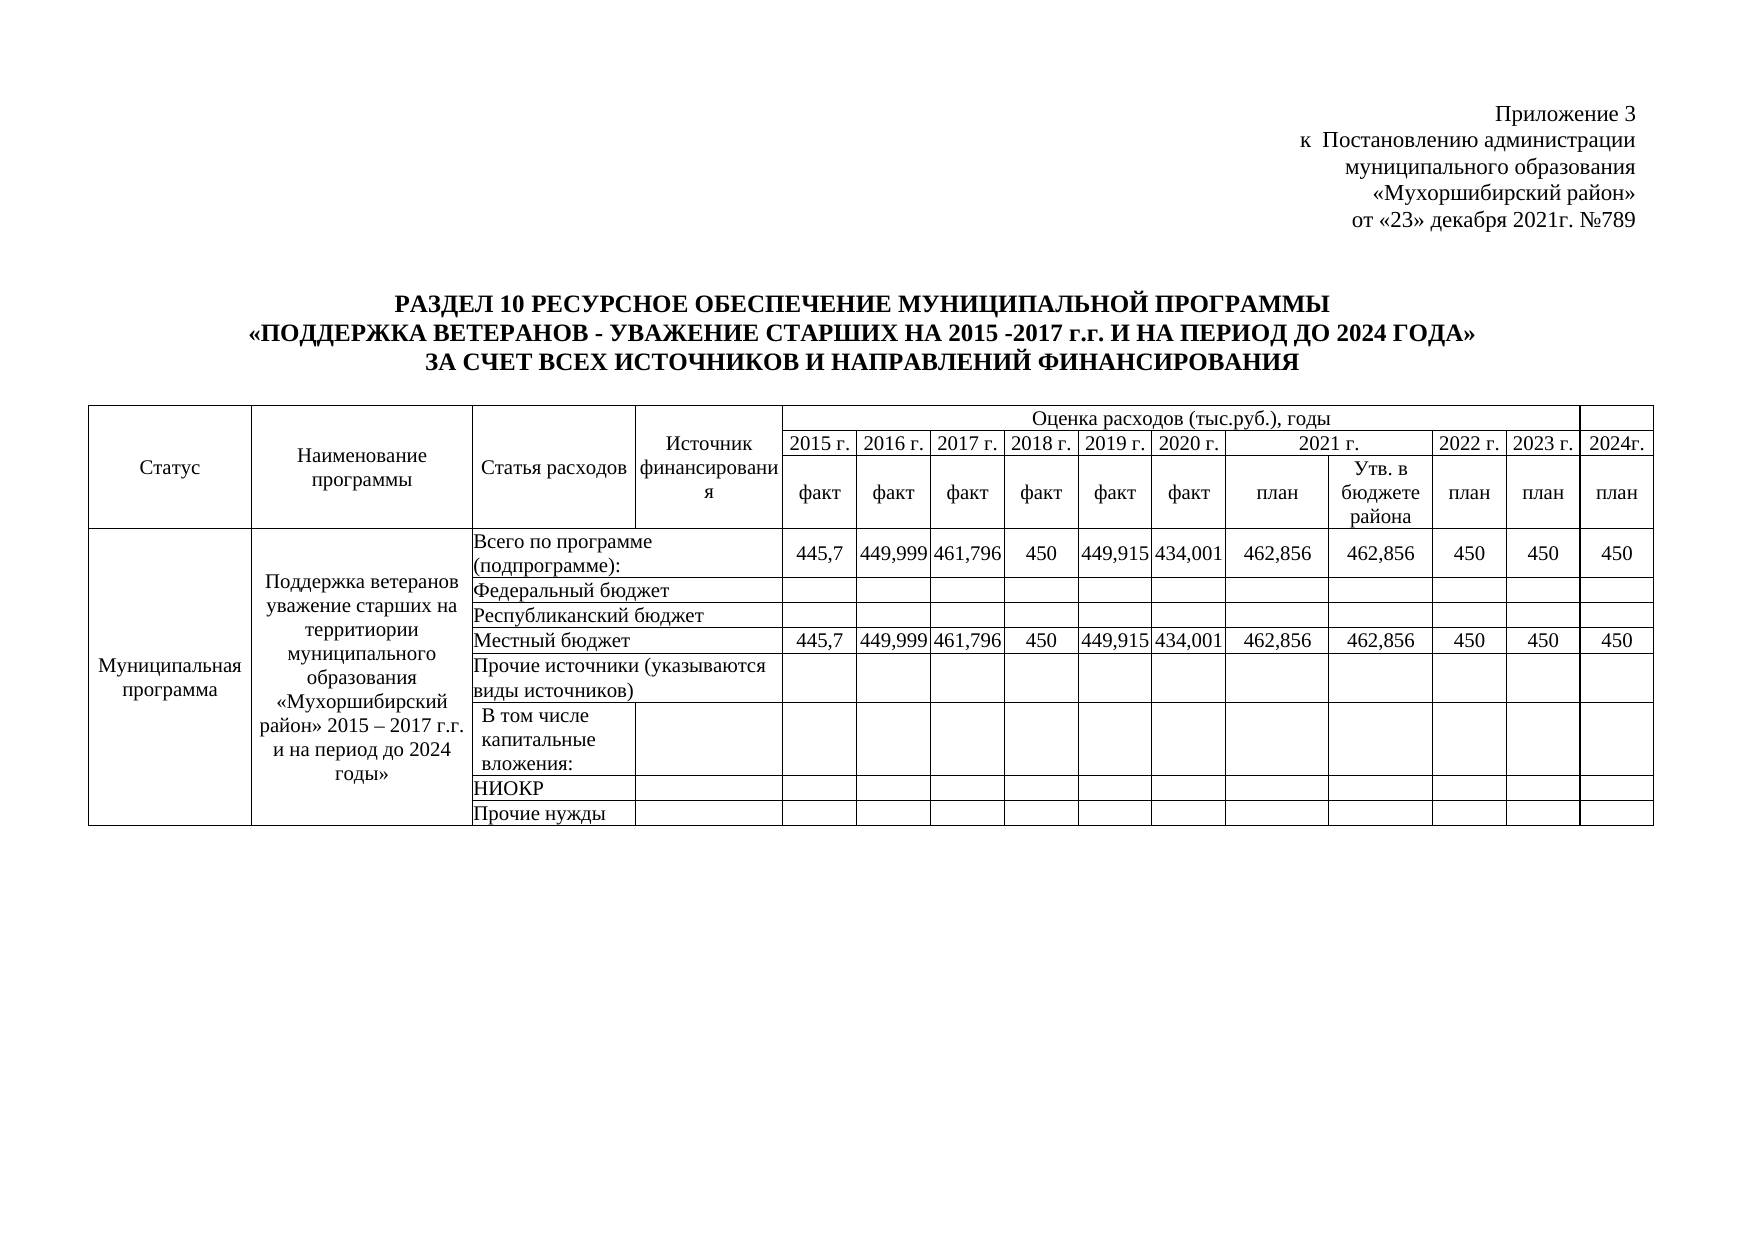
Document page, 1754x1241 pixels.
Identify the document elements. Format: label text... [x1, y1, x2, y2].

table_cell 434,001 [1152, 529, 1225, 577]
table_cell 449,915 [1079, 628, 1151, 652]
table_cell [857, 776, 930, 800]
table_cell [636, 776, 782, 800]
table_cell 450 [1005, 529, 1078, 577]
table_cell 450 [1433, 529, 1506, 577]
table_cell 450 [1433, 628, 1506, 652]
table_cell [1433, 703, 1506, 775]
table_cell [1005, 776, 1078, 800]
table_cell [1152, 801, 1225, 825]
table_cell [1581, 703, 1653, 775]
table_cell [1005, 703, 1078, 775]
table_cell план [1433, 456, 1506, 528]
table_cell [1581, 654, 1653, 702]
table_cell [1581, 801, 1653, 825]
text от «23» декабря 2021г. №789 [89, 206, 1636, 232]
table_cell 462,856 [1329, 628, 1432, 652]
table_cell [1226, 578, 1328, 602]
table_cell НИОКР [473, 776, 635, 800]
table_cell [1226, 801, 1328, 825]
table_header Источник финансирования [636, 406, 782, 528]
table_cell 461,796 [931, 628, 1004, 652]
table_cell [1433, 776, 1506, 800]
table_header Наименование программы [252, 406, 472, 528]
table_cell Республиканский бюджет [473, 603, 782, 627]
table_cell [931, 603, 1004, 627]
table_cell [857, 603, 930, 627]
table_cell [1507, 703, 1579, 775]
table_cell факт [857, 456, 930, 528]
table_cell 2022 г. [1433, 431, 1506, 455]
table_cell 2018 г. [1005, 431, 1078, 455]
table_cell [1079, 703, 1151, 775]
table_cell [1005, 578, 1078, 602]
table_cell [783, 703, 856, 775]
table_cell факт [1152, 456, 1225, 528]
table_cell [783, 654, 856, 702]
table_cell В том числе капитальные вложения: [473, 703, 635, 775]
table_cell [1581, 603, 1653, 627]
table_cell [857, 801, 930, 825]
table_cell [1433, 654, 1506, 702]
table_cell [1079, 603, 1151, 627]
table_cell [1507, 801, 1579, 825]
table_cell факт [931, 456, 1004, 528]
table_cell 2019 г. [1079, 431, 1151, 455]
table_cell [783, 776, 856, 800]
table_cell [783, 801, 856, 825]
table_header Оценка расходов (тыс.руб.), годы [783, 406, 1579, 429]
text «Мухоршибирский район» [89, 179, 1636, 206]
table_cell [1507, 776, 1579, 800]
table_cell [1079, 654, 1151, 702]
table_cell 450 [1507, 529, 1579, 577]
table_cell [1005, 654, 1078, 702]
table_cell 449,999 [857, 529, 930, 577]
table_cell [1226, 654, 1328, 702]
table_cell 2023 г. [1507, 431, 1579, 455]
table_cell [1226, 703, 1328, 775]
table_cell [931, 654, 1004, 702]
table_cell факт [783, 456, 856, 528]
text «ПОДДЕРЖКА ВЕТЕРАНОВ - УВАЖЕНИЕ СТАРШИХ НА 2015 -2017 г.г. И НА ПЕРИОД ДО 2024 ГОДА» [89, 318, 1636, 347]
table_cell [1226, 603, 1328, 627]
text Приложение 3 [89, 100, 1636, 127]
table_cell [1226, 776, 1328, 800]
table_cell 2020 г. [1152, 431, 1225, 455]
table_cell план [1581, 456, 1653, 528]
text РАЗДЕЛ 10 РЕСУРСНОЕ ОБЕСПЕЧЕНИЕ МУНИЦИПАЛЬНОЙ ПРОГРАММЫ [89, 289, 1636, 318]
table_cell Местный бюджет [473, 628, 782, 652]
table_cell [1329, 603, 1432, 627]
table_cell [1152, 578, 1225, 602]
table_cell 445,7 [783, 529, 856, 577]
table_cell Федеральный бюджет [473, 578, 782, 602]
table_cell 449,915 [1079, 529, 1151, 577]
table_cell 445,7 [783, 628, 856, 652]
table_cell [1581, 776, 1653, 800]
table_cell Муниципальная программа [89, 529, 251, 825]
table_cell [1152, 776, 1225, 800]
table_cell [1079, 776, 1151, 800]
table_cell Утв. в бюджете района [1329, 456, 1432, 528]
table_cell [857, 654, 930, 702]
table_cell Поддержка ветеранов уважение старших на территиории муниципального образования «Мухоршибирский район» 2015 – 2017 г.г. и на период до 2024 годы» [252, 529, 472, 825]
table_cell [1079, 578, 1151, 602]
table_cell 462,856 [1226, 628, 1328, 652]
table_cell Всего по программе (подпрограмме): [473, 529, 782, 577]
table_cell факт [1079, 456, 1151, 528]
table_cell 2017 г. [931, 431, 1004, 455]
table_cell [636, 801, 782, 825]
table_cell [931, 703, 1004, 775]
table_cell [1433, 603, 1506, 627]
table_cell план [1507, 456, 1579, 528]
table_cell 450 [1005, 628, 1078, 652]
table_cell [1005, 801, 1078, 825]
table_header Статус [89, 406, 251, 528]
table_header [1581, 406, 1653, 429]
text муниципального образования [89, 153, 1636, 179]
table_cell [931, 801, 1004, 825]
table_header Статья расходов [473, 406, 635, 528]
table_cell 450 [1581, 529, 1653, 577]
table_cell Прочие нужды [473, 801, 635, 825]
table_cell [1152, 654, 1225, 702]
text ЗА СЧЕТ ВСЕХ ИСТОЧНИКОВ И НАПРАВЛЕНИЙ ФИНАНСИРОВАНИЯ [89, 347, 1636, 376]
table_cell [1507, 603, 1579, 627]
table_cell [1079, 801, 1151, 825]
text к Постановлению администрации [89, 127, 1636, 153]
table_cell [1329, 578, 1432, 602]
table_cell [1433, 578, 1506, 602]
table_cell [1329, 776, 1432, 800]
table_cell [857, 703, 930, 775]
table_cell 2015 г. [783, 431, 856, 455]
table_cell [636, 703, 782, 775]
table_cell 450 [1581, 628, 1653, 652]
table_cell план [1226, 456, 1328, 528]
table_cell 461,796 [931, 529, 1004, 577]
table_cell 2024г. [1581, 431, 1653, 455]
table_cell [1152, 703, 1225, 775]
table_cell [1005, 603, 1078, 627]
table_cell 462,856 [1226, 529, 1328, 577]
table_cell [1329, 801, 1432, 825]
table_cell [931, 776, 1004, 800]
table_cell [857, 578, 930, 602]
table_cell [1581, 578, 1653, 602]
table_cell [783, 603, 856, 627]
table_cell 434,001 [1152, 628, 1225, 652]
table_cell Прочие источники (указываются виды источников) [473, 654, 782, 702]
table_cell 2021 г. [1226, 431, 1432, 455]
table_cell факт [1005, 456, 1078, 528]
table_cell [1433, 801, 1506, 825]
table_cell 449,999 [857, 628, 930, 652]
table_cell [1329, 654, 1432, 702]
table_cell 462,856 [1329, 529, 1432, 577]
table_cell 2016 г. [857, 431, 930, 455]
table_cell 450 [1507, 628, 1579, 652]
table_cell [1152, 603, 1225, 627]
table_cell [1507, 578, 1579, 602]
table_cell [1329, 703, 1432, 775]
table_cell [783, 578, 856, 602]
table_cell [931, 578, 1004, 602]
table_cell [1507, 654, 1579, 702]
